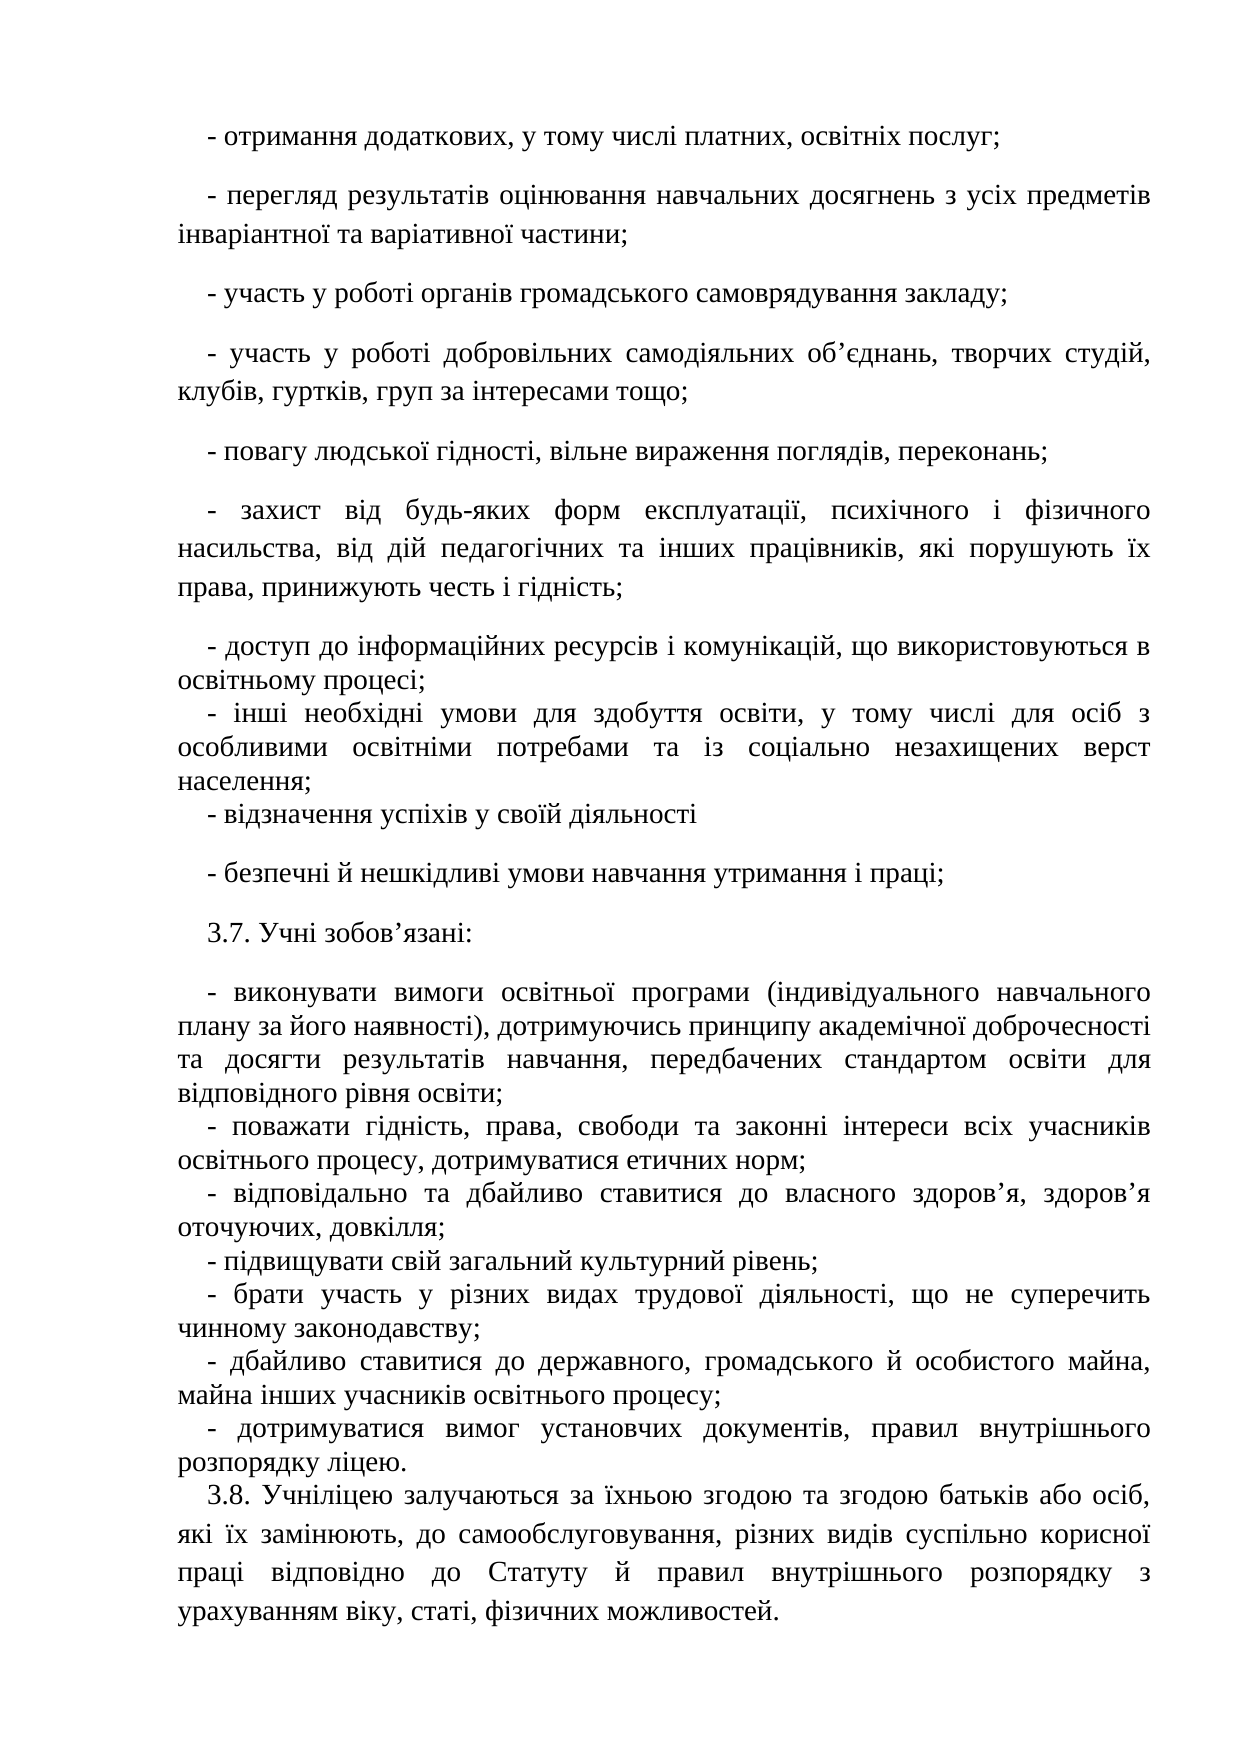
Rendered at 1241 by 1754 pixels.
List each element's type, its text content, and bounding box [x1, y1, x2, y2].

text 3.7. Учні зобов’язані: [177, 915, 1152, 948]
text - отримання додаткових, у тому числі платних, освітніх послуг; [177, 118, 1152, 152]
text - брати участь у різних видах трудової діяльності, що не суперечить чинному законодавству; [177, 1276, 1152, 1343]
text - поважати гідність, права, свободи та законні інтереси всіх учасників освітнього процесу, дотримуватися етичних норм; [177, 1108, 1152, 1176]
text - перегляд результатів оцінювання навчальних досягнень з усіх предметів інваріантної та варіативної частини; [177, 177, 1152, 249]
subtitle - інші необхідні умови для здобуття освіти, у тому числі для осіб з особливими освітніми потребами та із соціально незахищених верст населення; [177, 696, 1152, 796]
text - участь у роботі добровільних самодіяльних об’єднань, творчих студій, клубів, гуртків, груп за інтересами тощо; [177, 335, 1152, 407]
text - дбайливо ставитися до державного, громадського й особистого майна, майна інших учасників освітнього процесу; [177, 1343, 1152, 1410]
subtitle - доступ до інформаційних ресурсів i комунікацій, що використовуються в освітньому процесі; [177, 628, 1152, 696]
text - дотримуватися вимог установчих документів, правил внутрішнього розпорядку ліцею. [177, 1410, 1152, 1477]
text - виконувати вимоги освітньої програми (індивідуального навчального плану за його наявності), дотримуючись принципу академічної доброчесності та досягти результатів навчання, передбачених стандартом освіти для відповідного рівня освіти; [177, 974, 1152, 1108]
text 3.8. Учніліцею залучаються за їхньою згодою та згодою батьків або осіб, які їх замінюють, до самообслуговування, різних видів суспільно корисної праці відповідно до Статуту й правил внутрішнього розпорядку з урахуванням віку, статі, фізичних можливостей. [177, 1477, 1152, 1627]
text - підвищувати свій загальний культурний рівень; [177, 1243, 1152, 1276]
text - участь у роботі органів громадського самоврядування закладу; [177, 275, 1152, 309]
text - відповідально та дбайливо ставитися до власного здоров’я, здоров’я оточуючих, довкілля; [177, 1176, 1152, 1243]
text - безпечні й нешкідливі умови навчання утримання і праці; [177, 856, 1152, 889]
text - захист від будь-яких форм експлуатації, психічного і фізичного насильства, від дій педагогічних та інших працівників, які порушують їх права, принижують честь і гідність; [177, 492, 1152, 603]
text - відзначення успіхів у своїй діяльності [177, 796, 1152, 830]
text - повагу людської гідності, вільне вираження поглядів, переконань; [177, 433, 1152, 466]
